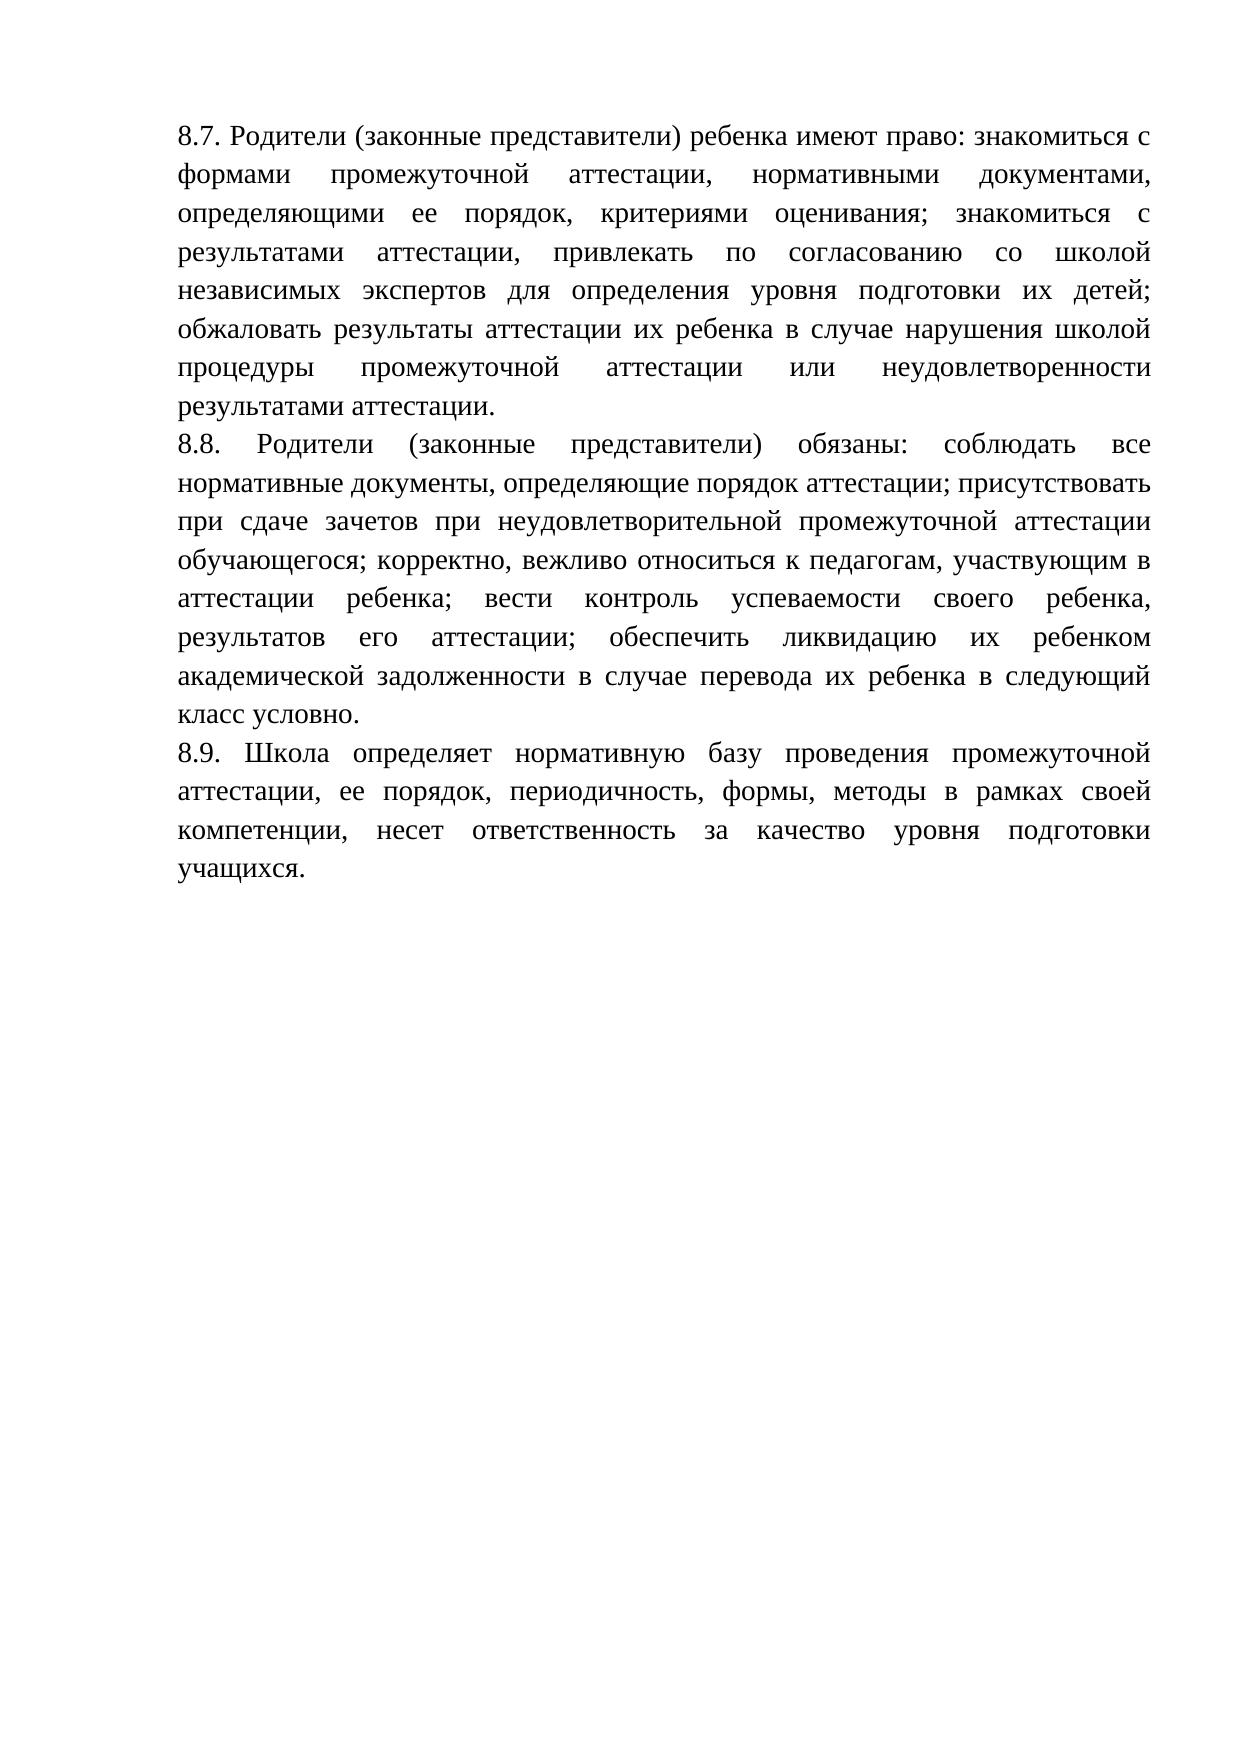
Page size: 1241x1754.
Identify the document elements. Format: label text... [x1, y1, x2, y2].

text 8.7. Родители (законные представители) ребенка имеют право: знакомиться с формами промежуточной аттестации, нормативными документами, определяющими ее порядок, критериями оценивания; знакомиться с результатами аттестации, привлекать по согласованию со школой независимых экспертов для определения уровня подготовки их детей; обжаловать результаты аттестации их ребенка в случае нарушения школой процедуры промежуточной аттестации или неудовлетворенности результатами аттестации. [177, 118, 1152, 421]
text 8.9. Школа определяет нормативную базу проведения промежуточной аттестации, ее порядок, периодичность, формы, методы в рамках своей компетенции, несет ответственность за качество уровня подготовки учащихся. [177, 735, 1152, 884]
text 8.8. Родители (законные представители) обязаны: соблюдать все нормативные документы, определяющие порядок аттестации; присутствовать при сдаче зачетов при неудовлетворительной промежуточной аттестации обучающегося; корректно, вежливо относиться к педагогам, участвующим в аттестации ребенка; вести контроль успеваемости своего ребенка, результатов его аттестации; обеспечить ликвидацию их ребенком академической задолженности в случае перевода их ребенка в следующий класс условно. [177, 426, 1152, 730]
